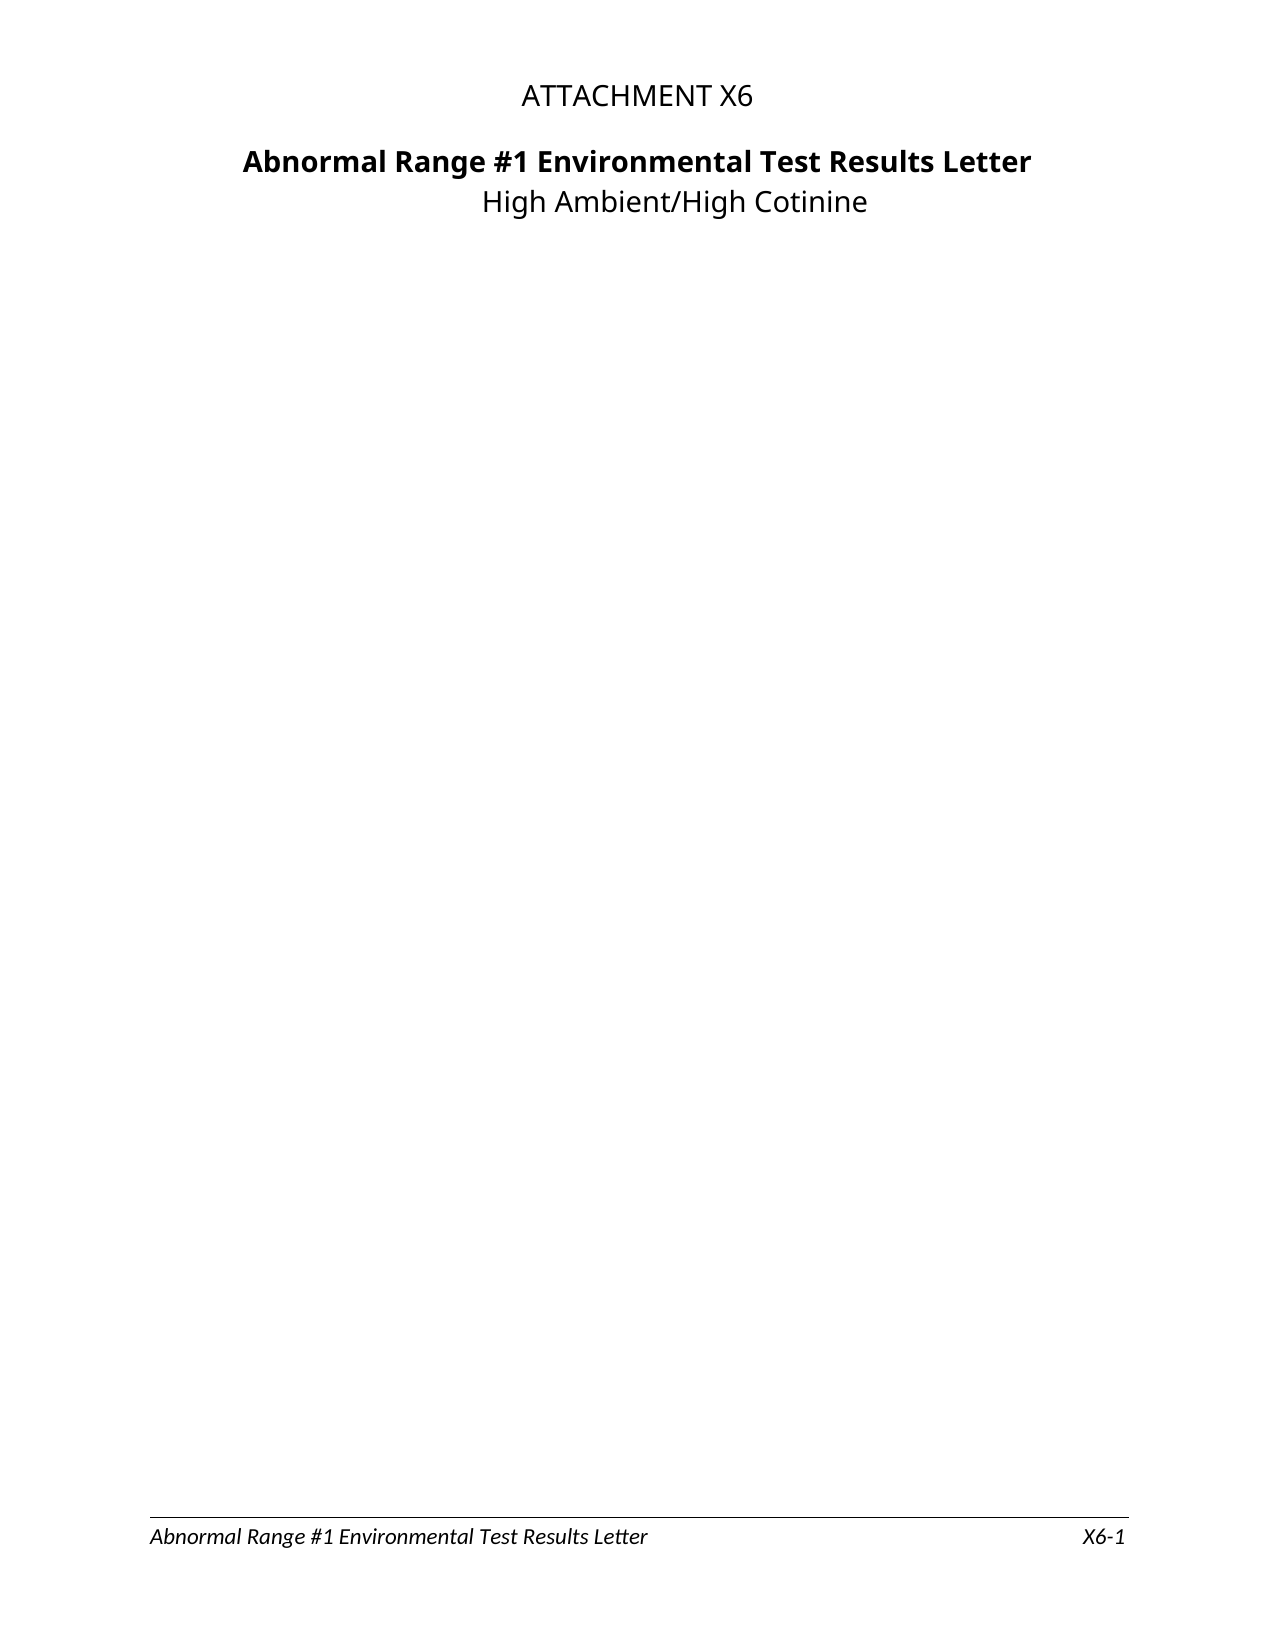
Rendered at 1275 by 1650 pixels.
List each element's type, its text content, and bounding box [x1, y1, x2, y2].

text Abnormal Range #1 Environmental Test Results Letter [150, 141, 1125, 181]
text High Ambient/High CotinineABNORMAL RANGE ENVIRONMENTAL TEST RESULTS LETTER [150, 181, 1125, 221]
text ATTACHMENT X6 [150, 75, 1125, 115]
